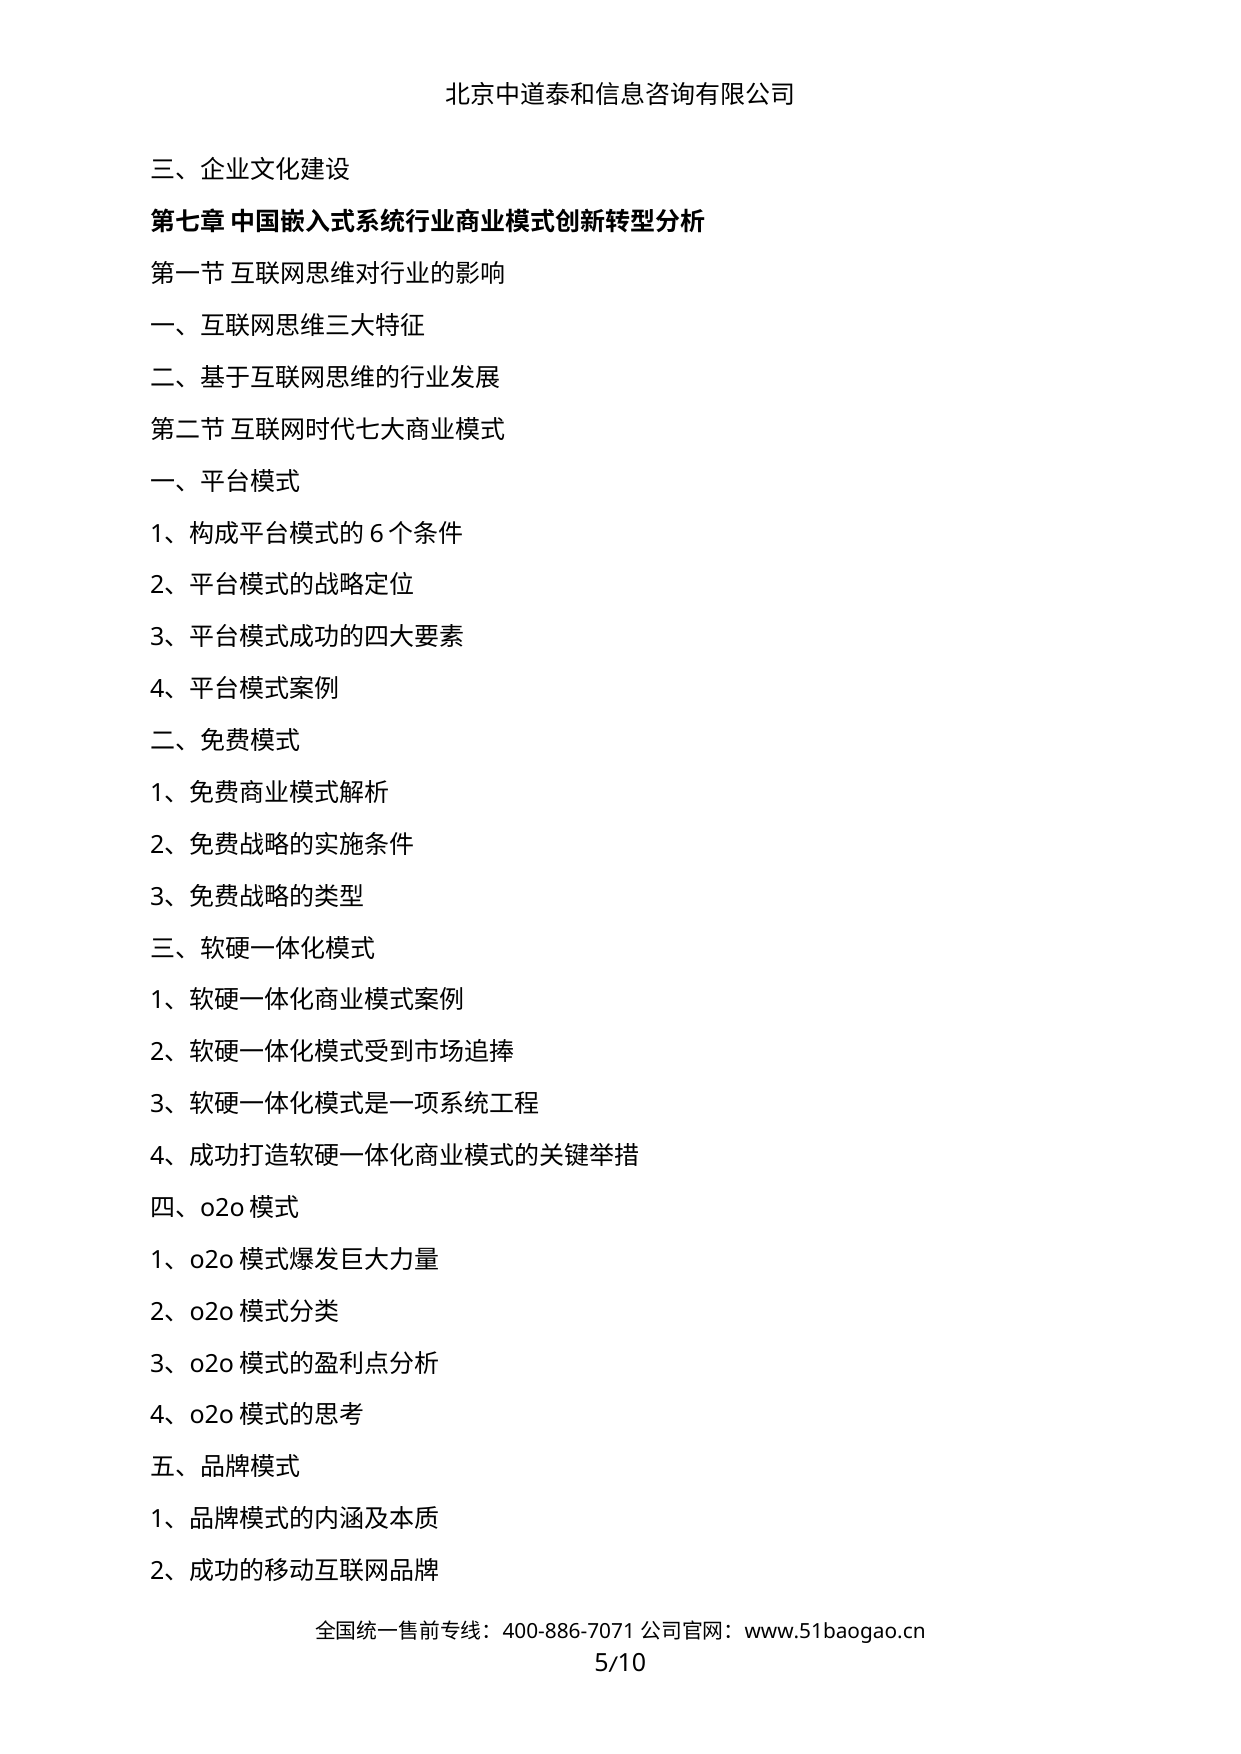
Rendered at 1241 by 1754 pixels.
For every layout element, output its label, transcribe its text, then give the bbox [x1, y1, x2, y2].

text 3、o2o模式的盈利点分析 [150, 1343, 1090, 1379]
text 1、o2o模式爆发巨大力量 [150, 1239, 1090, 1276]
text 五、品牌模式 [150, 1447, 1090, 1483]
text 三、软硬一体化模式 [150, 928, 1090, 964]
text 4、o2o模式的思考 [150, 1395, 1090, 1431]
text 1、免费商业模式解析 [150, 772, 1090, 809]
text 2、平台模式的战略定位 [150, 565, 1090, 601]
text 4、平台模式案例 [150, 669, 1090, 705]
text 一、平台模式 [150, 461, 1090, 497]
text 1、软硬一体化商业模式案例 [150, 980, 1090, 1016]
text 2、o2o模式分类 [150, 1291, 1090, 1327]
text 3、软硬一体化模式是一项系统工程 [150, 1084, 1090, 1120]
text 2、成功的移动互联网品牌 [150, 1551, 1090, 1587]
text 第一节 互联网思维对行业的影响 [150, 254, 1090, 290]
text 2、软硬一体化模式受到市场追捧 [150, 1032, 1090, 1068]
text 第二节 互联网时代七大商业模式 [150, 409, 1090, 446]
text 一、互联网思维三大特征 [150, 306, 1090, 342]
text 1、品牌模式的内涵及本质 [150, 1499, 1090, 1535]
text 四、o2o模式 [150, 1187, 1090, 1224]
text 二、基于互联网思维的行业发展 [150, 357, 1090, 394]
text 二、免费模式 [150, 721, 1090, 757]
text 2、免费战略的实施条件 [150, 824, 1090, 861]
text 1、构成平台模式的6个条件 [150, 513, 1090, 549]
text 4、成功打造软硬一体化商业模式的关键举措 [150, 1136, 1090, 1172]
text 3、平台模式成功的四大要素 [150, 617, 1090, 653]
text 3、免费战略的类型 [150, 876, 1090, 912]
text 第七章 中国嵌入式系统行业商业模式创新转型分析 [150, 202, 1090, 238]
text 三、企业文化建设 [150, 150, 1090, 186]
